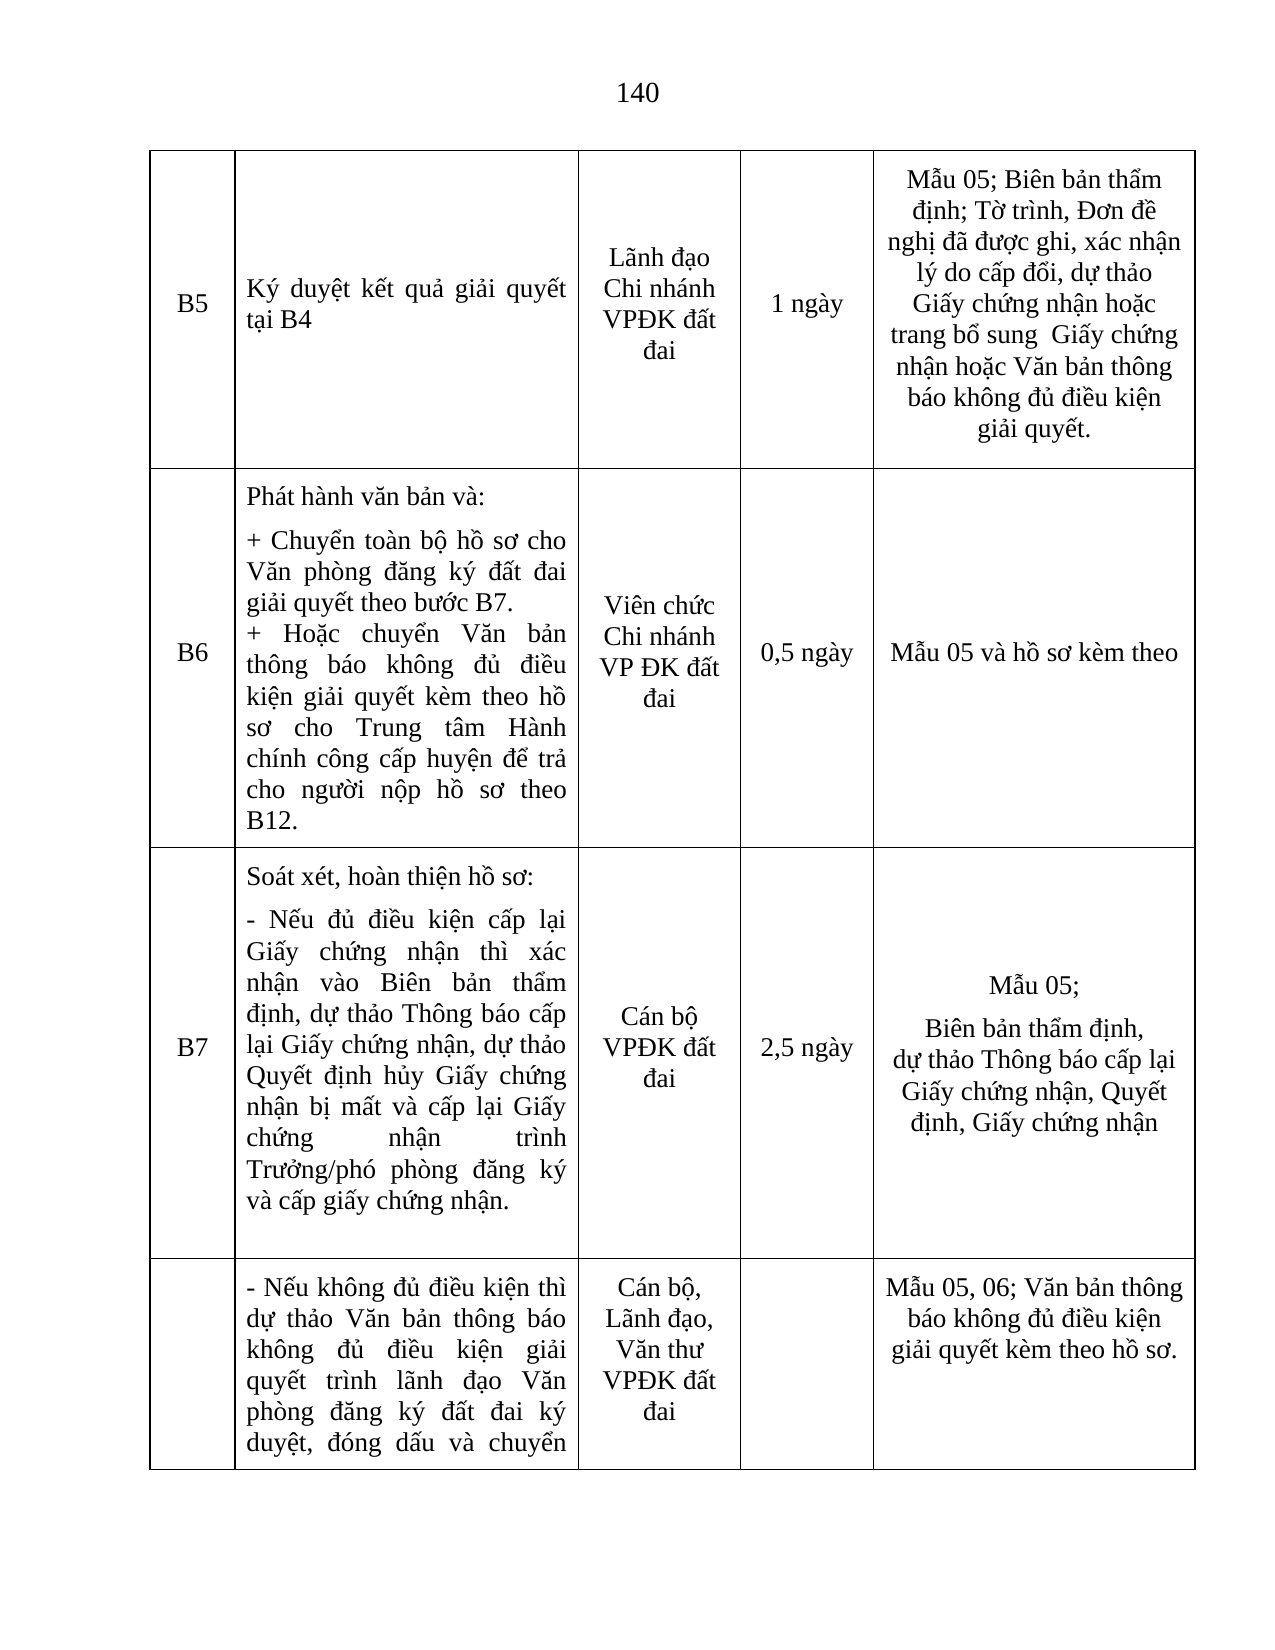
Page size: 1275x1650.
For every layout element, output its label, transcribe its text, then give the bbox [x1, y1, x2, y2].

table_cell [151, 1259, 234, 1469]
table_cell Cán bộ VPĐK đất đai [579, 848, 740, 1258]
table_cell 0,5 ngày [741, 469, 873, 847]
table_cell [579, 1259, 740, 1469]
table_cell B5 [151, 151, 234, 467]
table_cell Phát hành văn bản và: + Chuyển toàn bộ hồ sơ cho Văn phòng đăng ký đất đai giải quyết theo bước B7. + Hoặc chuyển Văn bản thông báo không đủ điều kiện giải quyết kèm theo hồ sơ cho Trung tâm Hành chính công cấp huyện để trả cho người nộp hồ sơ theo B12. [236, 469, 578, 847]
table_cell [236, 1259, 578, 1469]
table_cell Soát xét, hoàn thiện hồ sơ: - Nếu đủ điều kiện cấp lại Giấy chứng nhận thì xác nhận vào Biên bản thẩm định, dự thảo Thông báo cấp lại Giấy chứng nhận, dự thảo Quyết định hủy Giấy chứng nhận bị mất và cấp lại Giấy chứng nhận trình Trưởng/phó phòng đăng ký và cấp giấy chứng nhận. [236, 848, 578, 1258]
table_cell B7 [151, 848, 234, 1258]
table_cell Mẫu 05 và hồ sơ kèm theo [874, 469, 1194, 847]
table_cell Lãnh đạo Chi nhánh VPĐK đất đai [579, 151, 740, 467]
table_cell [741, 1259, 873, 1469]
table_cell Mẫu 05; Biên bản thẩm định, dự thảo Thông báo cấp lại Giấy chứng nhận, Quyết định, Giấy chứng nhận [874, 848, 1194, 1258]
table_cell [874, 1259, 1194, 1469]
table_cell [874, 151, 1194, 467]
table_cell Viên chức Chi nhánh VP ĐK đất đai [579, 469, 740, 847]
table_cell Ký duyệt kết quả giải quyết tại B4 [236, 151, 578, 467]
table_cell 1 ngày [741, 151, 873, 467]
table_cell B6 [151, 469, 234, 847]
table_cell 2,5 ngày [741, 848, 873, 1258]
